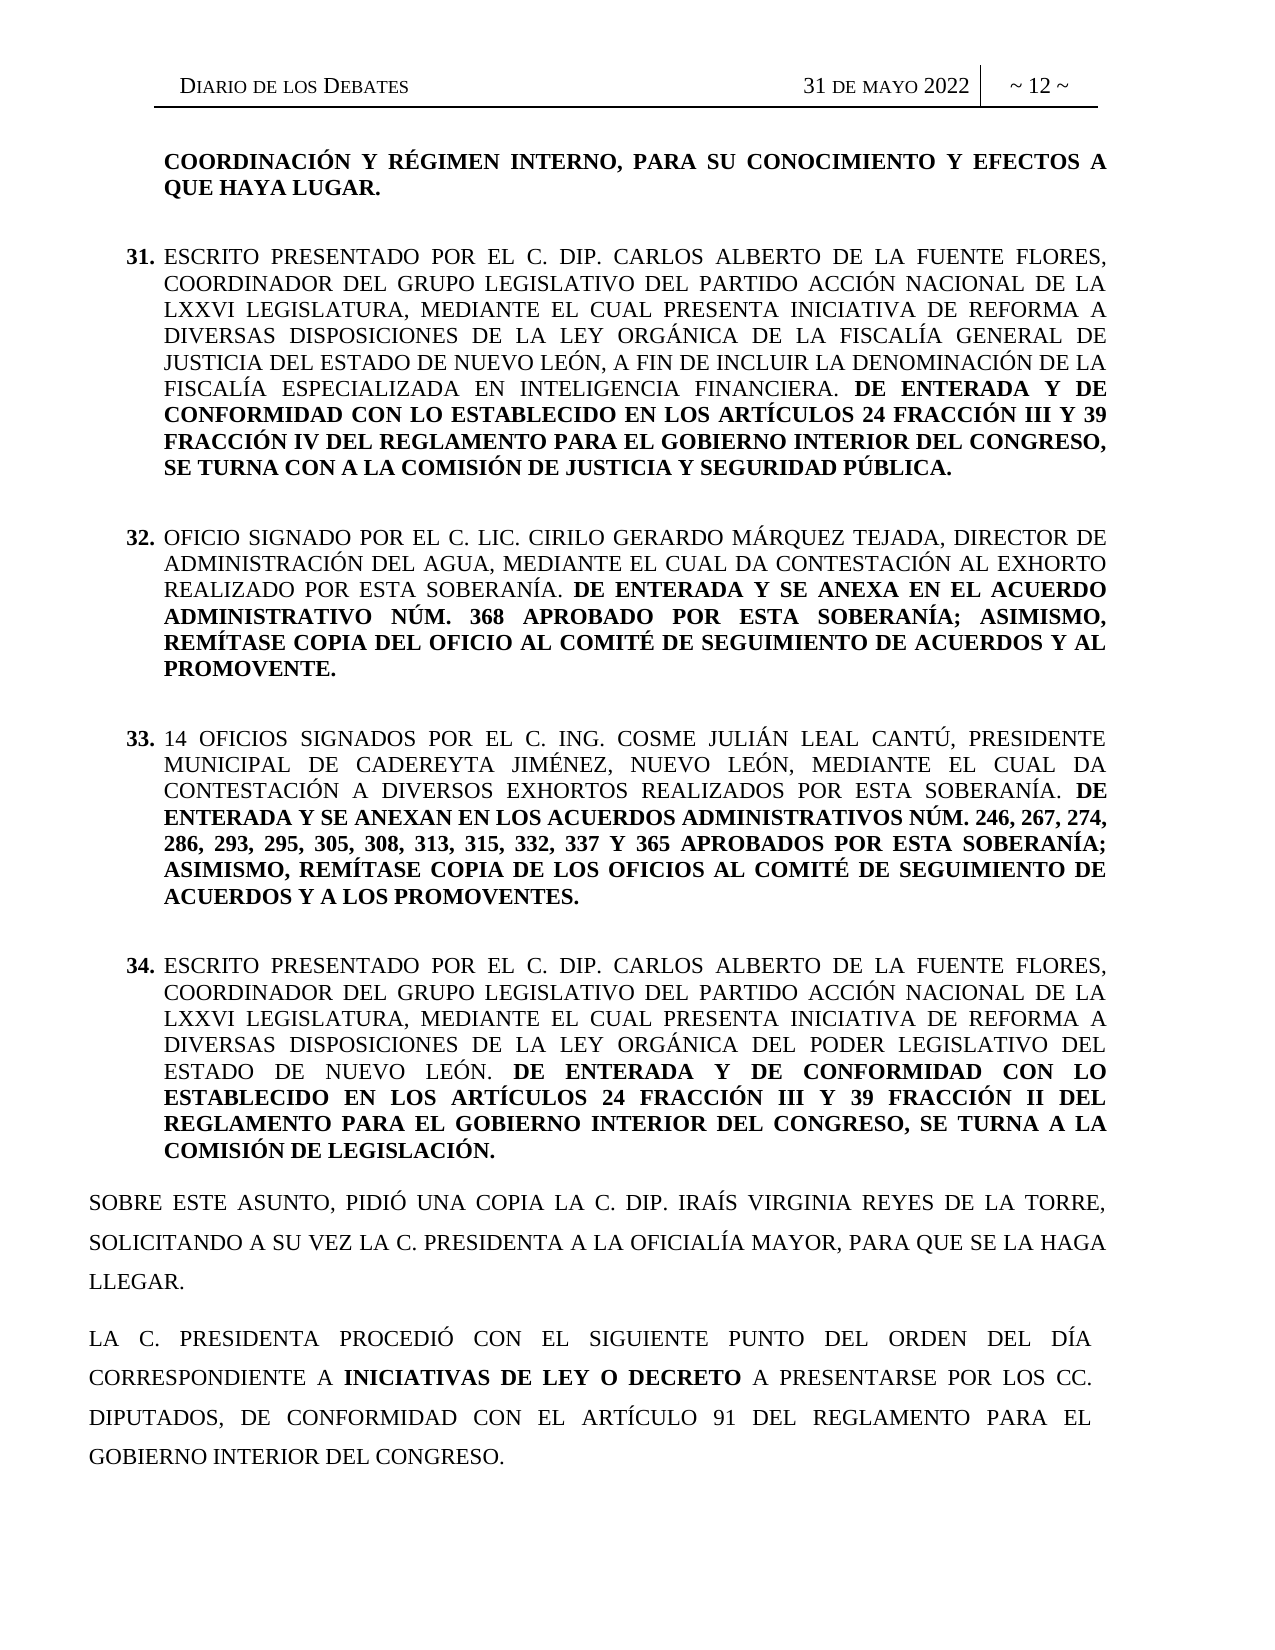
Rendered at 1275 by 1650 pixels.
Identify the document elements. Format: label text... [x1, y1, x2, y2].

list ESCRITO PRESENTADO POR EL C. DIP. CARLOS ALBERTO DE LA FUENTE FLORES, COORDINADOR DEL GRUPO LEGISLATIVO DEL PARTIDO ACCIÓN NACIONAL DE LA LXXVI LEGISLATURA, MEDIANTE EL CUAL PRESENTA INICIATIVA DE REFORMA A DIVERSAS DISPOSICIONES DE LA LEY ORGÁNICA DEL PODER LEGISLATIVO DEL ESTADO DE NUEVO LEÓN. DE ENTERADA Y DE CONFORMIDAD CON LO ESTABLECIDO EN LOS ARTÍCULOS 24 FRACCIÓN III Y 39 FRACCIÓN II DEL REGLAMENTO PARA EL GOBIERNO INTERIOR DEL CONGRESO, SE TURNA A LA COMISIÓN DE LEGISLACIÓN. [126, 952, 1107, 1163]
text LA C. PRESIDENTA PROCEDIÓ CON EL SIGUIENTE PUNTO DEL ORDEN DEL DÍA CORRESPONDIENTE A INICIATIVAS DE LEY O DECRETO A PRESENTARSE POR LOS CC. DIPUTADOS, DE CONFORMIDAD CON EL ARTÍCULO 91 DEL REGLAMENTO PARA EL GOBIERNO INTERIOR DEL CONGRESO. [89, 1324, 1092, 1469]
text SOBRE ESTE ASUNTO, PIDIÓ UNA COPIA LA C. DIP. IRAÍS VIRGINIA REYES DE LA TORRE, SOLICITANDO A SU VEZ LA C. PRESIDENTA A LA OFICIALÍA MAYOR, PARA QUE SE LA HAGA LLEGAR. [89, 1189, 1107, 1295]
list 14 OFICIOS SIGNADOS POR EL C. ING. COSME JULIÁN LEAL CANTÚ, PRESIDENTE MUNICIPAL DE CADEREYTA JIMÉNEZ, NUEVO LEÓN, MEDIANTE EL CUAL DA CONTESTACIÓN A DIVERSOS EXHORTOS REALIZADOS POR ESTA SOBERANÍA. DE ENTERADA Y SE ANEXAN EN LOS ACUERDOS ADMINISTRATIVOS NÚM. 246, 267, 274, 286, 293, 295, 305, 308, 313, 315, 332, 337 Y 365 APROBADOS POR ESTA SOBERANÍA; ASIMISMO, REMÍTASE COPIA DE LOS OFICIOS AL COMITÉ DE SEGUIMIENTO DE ACUERDOS Y A LOS PROMOVENTES. [126, 725, 1107, 909]
list OFICIO SIGNADO POR EL C. LIC. CIRILO GERARDO MÁRQUEZ TEJADA, DIRECTOR DE ADMINISTRACIÓN DEL AGUA, MEDIANTE EL CUAL DA CONTESTACIÓN AL EXHORTO REALIZADO POR ESTA SOBERANÍA. DE ENTERADA Y SE ANEXA EN EL ACUERDO ADMINISTRATIVO NÚM. 368 APROBADO POR ESTA SOBERANÍA; ASIMISMO, REMÍTASE COPIA DEL OFICIO AL COMITÉ DE SEGUIMIENTO DE ACUERDOS Y AL PROMOVENTE. [126, 524, 1107, 682]
list ESCRITO PRESENTADO POR EL C. DIP. CARLOS ALBERTO DE LA FUENTE FLORES, COORDINADOR DEL GRUPO LEGISLATIVO DEL PARTIDO ACCIÓN NACIONAL DE LA LXXVI LEGISLATURA, MEDIANTE EL CUAL PRESENTA INICIATIVA DE REFORMA A DIVERSAS DISPOSICIONES DE LA LEY ORGÁNICA DE LA FISCALÍA GENERAL DE JUSTICIA DEL ESTADO DE NUEVO LEÓN, A FIN DE INCLUIR LA DENOMINACIÓN DE LA FISCALÍA ESPECIALIZADA EN INTELIGENCIA FINANCIERA. DE ENTERADA Y DE CONFORMIDAD CON LO ESTABLECIDO EN LOS ARTÍCULOS 24 FRACCIÓN III Y 39 FRACCIÓN IV DEL REGLAMENTO PARA EL GOBIERNO INTERIOR DEL CONGRESO, SE TURNA CON A LA COMISIÓN DE JUSTICIA Y SEGURIDAD PÚBLICA. [126, 243, 1107, 481]
